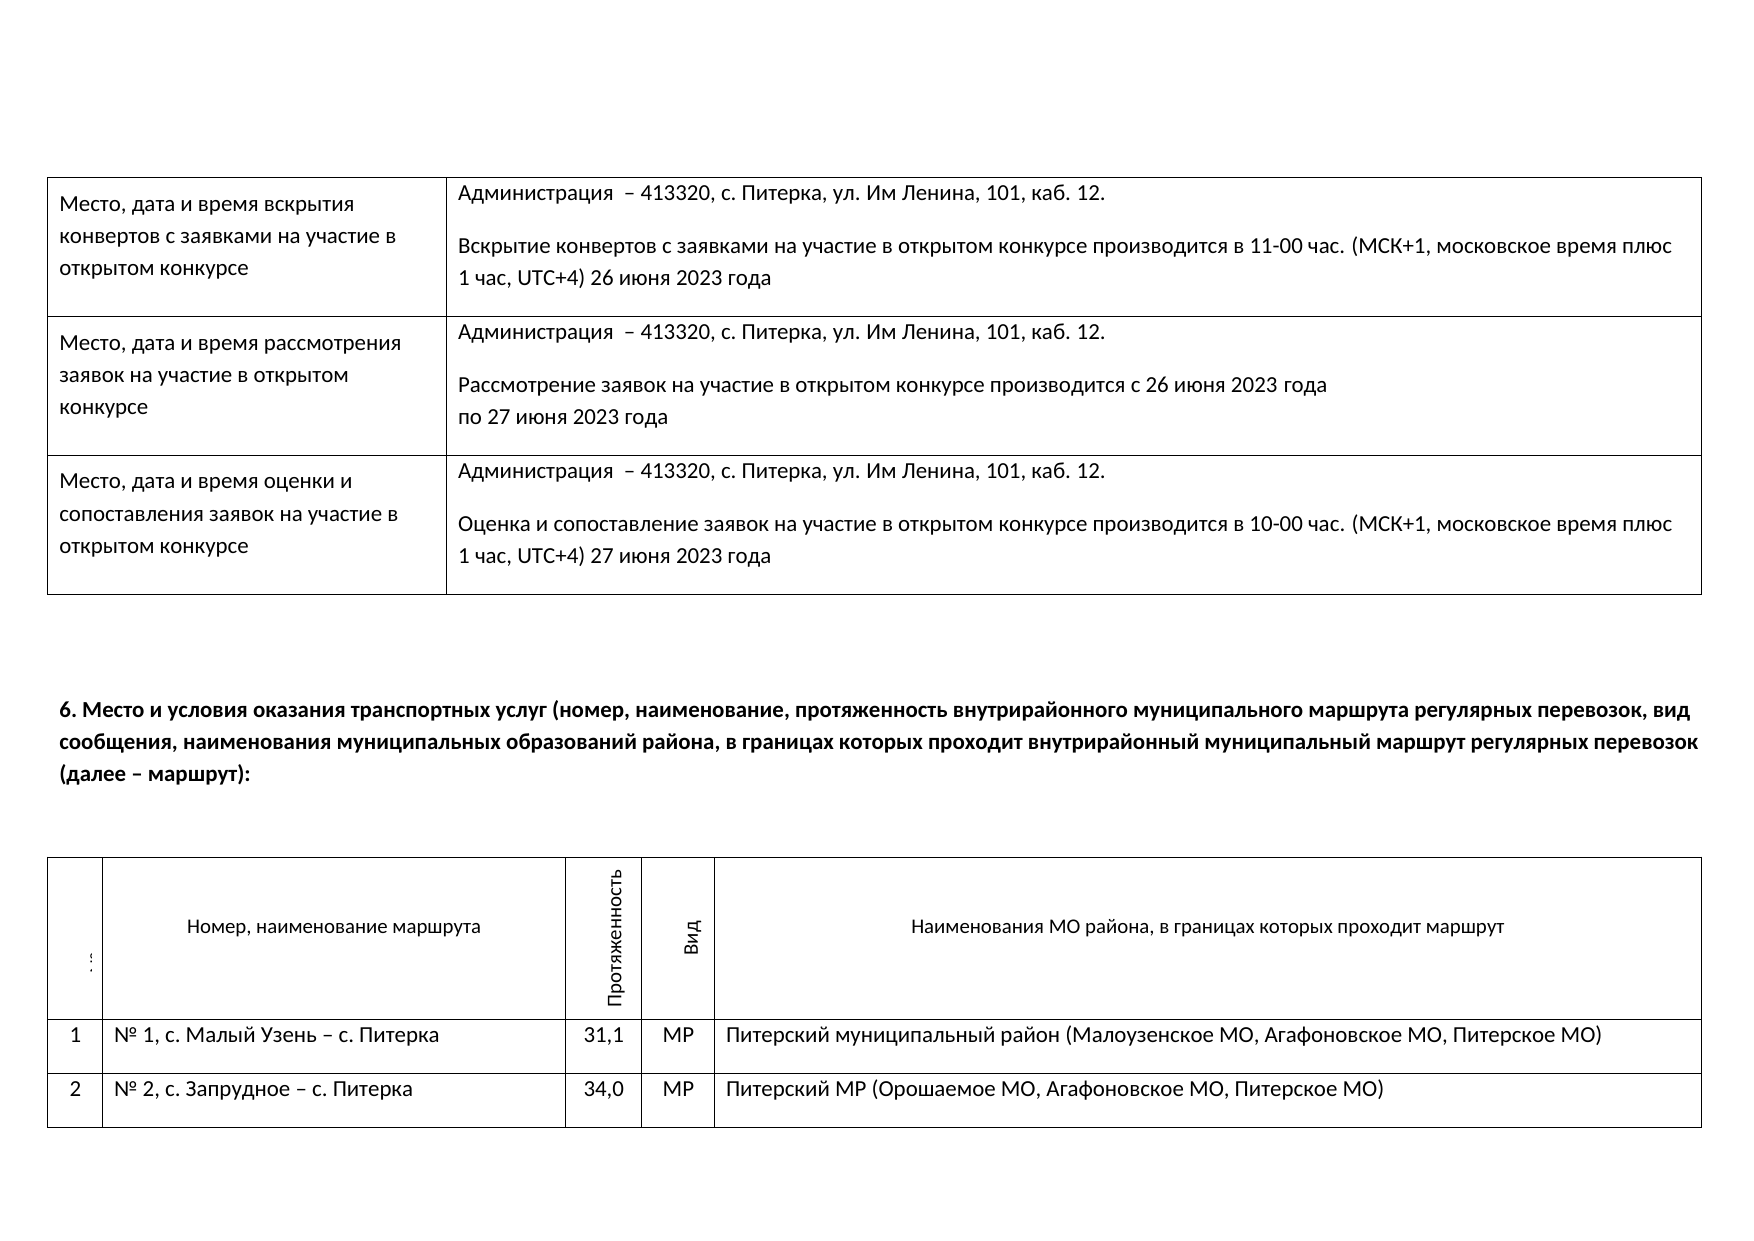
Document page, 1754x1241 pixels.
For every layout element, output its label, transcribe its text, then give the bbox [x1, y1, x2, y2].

table_cell МР [642, 1020, 714, 1073]
text 6. Место и условия оказания транспортных услуг (номер, наименование, протяженность внутрирайонного муниципального маршрута регулярных перевозок, вид сообщения, наименования муниципальных образований района, в границах которых проходит внутрирайонный муниципальный маршрут регулярных перевозок (далее – маршрут): [59, 695, 1713, 787]
table_cell МР [642, 1074, 714, 1127]
table_cell № 1, с. Малый Узень – с. Питерка [103, 1020, 565, 1073]
table_header № лота [48, 858, 102, 1019]
table_cell 2 [48, 1074, 102, 1127]
table_cell 34,0 [566, 1074, 641, 1127]
table_header Наименования МО района, в границах которых проходит маршрут [715, 858, 1701, 1019]
table_cell Место, дата и время оценки и сопоставления заявок на участие в открытом конкурсе [48, 456, 446, 594]
table_cell 1 [48, 1020, 102, 1073]
table_cell 31,1 [566, 1020, 641, 1073]
table_header Протяженность маршрута, км. [566, 858, 641, 1019]
table_cell Место, дата и время рассмотрения заявок на участие в открытом конкурсе [48, 317, 446, 455]
table_cell № 2, с. Запрудное – с. Питерка [103, 1074, 565, 1127]
table_header Номер, наименование маршрута [103, 858, 565, 1019]
table_header Место, дата и время вскрытия конвертов с заявками на участие в открытом конкурсе [48, 178, 446, 316]
table_cell Питерский МР (Орошаемое МО, Агафоновское МО, Питерское МО) [715, 1074, 1701, 1127]
table_header Администрация – 413320, с. Питерка, ул. Им Ленина, 101, каб. 12. Вскрытие конвертов с заявками на участие в открытом конкурсе производится в 11-00 час. (МСК+1, московское время плюс 1 час, UTC+4) 26 июня 2023 года [447, 178, 1701, 316]
table_cell Администрация – 413320, с. Питерка, ул. Им Ленина, 101, каб. 12. Рассмотрение заявок на участие в открытом конкурсе производится с 26 июня 2023 года по 27 июня 2023 года [447, 317, 1701, 455]
table_cell Администрация – 413320, с. Питерка, ул. Им Ленина, 101, каб. 12. Оценка и сопоставление заявок на участие в открытом конкурсе производится в 10-00 час. (МСК+1, московское время плюс 1 час, UTC+4) 27 июня 2023 года [447, 456, 1701, 594]
table_cell Питерский муниципальный район (Малоузенское МО, Агафоновское МО, Питерское МО) [715, 1020, 1701, 1073]
table_header Вид сообщения [642, 858, 714, 1019]
